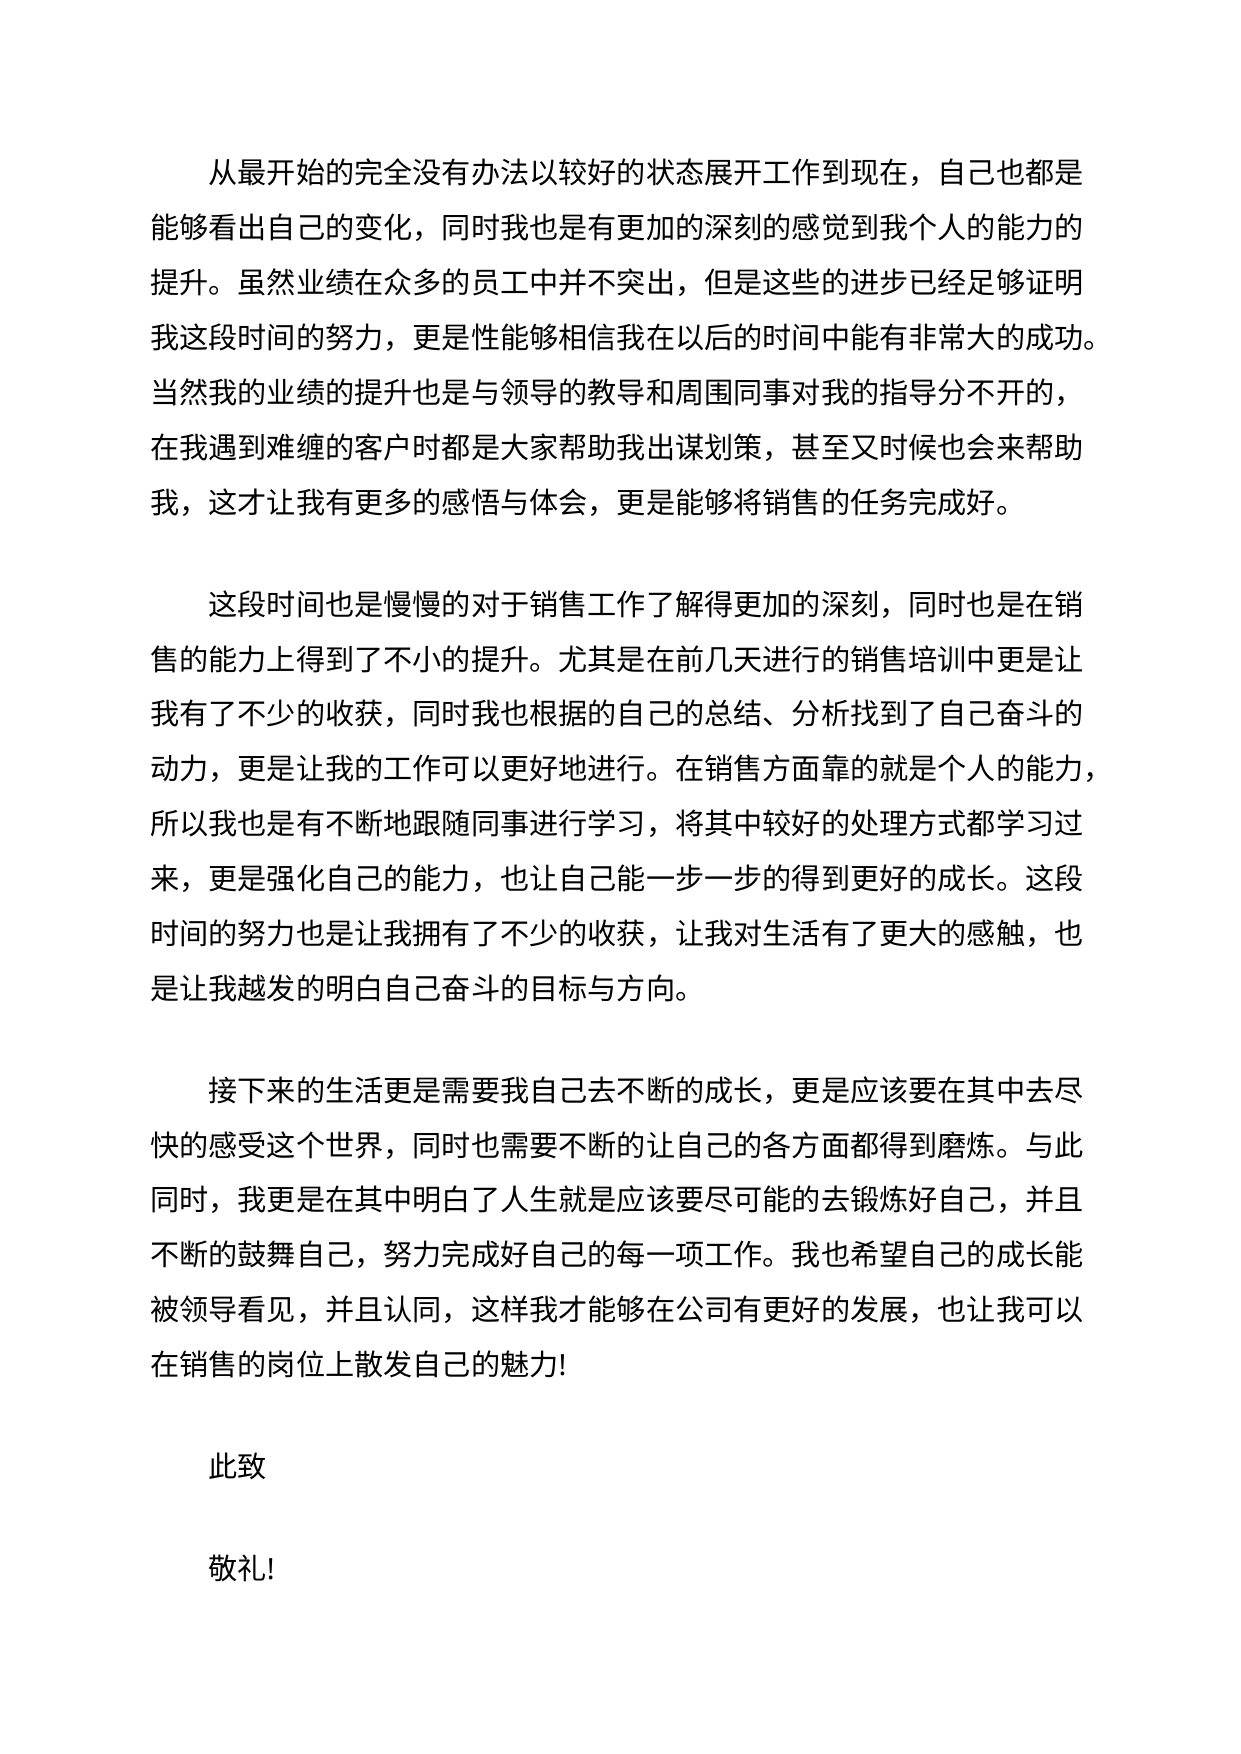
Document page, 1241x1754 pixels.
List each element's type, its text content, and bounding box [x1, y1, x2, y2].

text 接下来的生活更是需要我自己去不断的成长，更是应该要在其中去尽快的感受这个世界，同时也需要不断的让自己的各方面都得到磨炼。与此同时，我更是在其中明白了人生就是应该要尽可能的去锻炼好自己，并且不断的鼓舞自己，努力完成好自己的每一项工作。我也希望自己的成长能被领导看见，并且认同，这样我才能够在公司有更好的发展，也让我可以在销售的岗位上散发自己的魅力! [150, 1067, 1090, 1384]
text 这段时间也是慢慢的对于销售工作了解得更加的深刻，同时也是在销售的能力上得到了不小的提升。尤其是在前几天进行的销售培训中更是让我有了不少的收获，同时我也根据的自己的总结、分析找到了自己奋斗的动力，更是让我的工作可以更好地进行。在销售方面靠的就是个人的能力，所以我也是有不断地跟随同事进行学习，将其中较好的处理方式都学习过来，更是强化自己的能力，也让自己能一步一步的得到更好的成长。这段时间的努力也是让我拥有了不少的收获，让我对生活有了更大的感触，也是让我越发的明白自己奋斗的目标与方向。 [150, 581, 1090, 1008]
text 从最开始的完全没有办法以较好的状态展开工作到现在，自己也都是能够看出自己的变化，同时我也是有更加的深刻的感觉到我个人的能力的提升。虽然业绩在众多的员工中并不突出，但是这些的进步已经足够证明我这段时间的努力，更是性能够相信我在以后的时间中能有非常大的成功。当然我的业绩的提升也是与领导的教导和周围同事对我的指导分不开的，在我遇到难缠的客户时都是大家帮助我出谋划策，甚至又时候也会来帮助我，这才让我有更多的感悟与体会，更是能够将销售的任务完成好。 [150, 150, 1090, 522]
text 此致 [150, 1444, 1090, 1486]
text 敬礼! [150, 1545, 1090, 1588]
